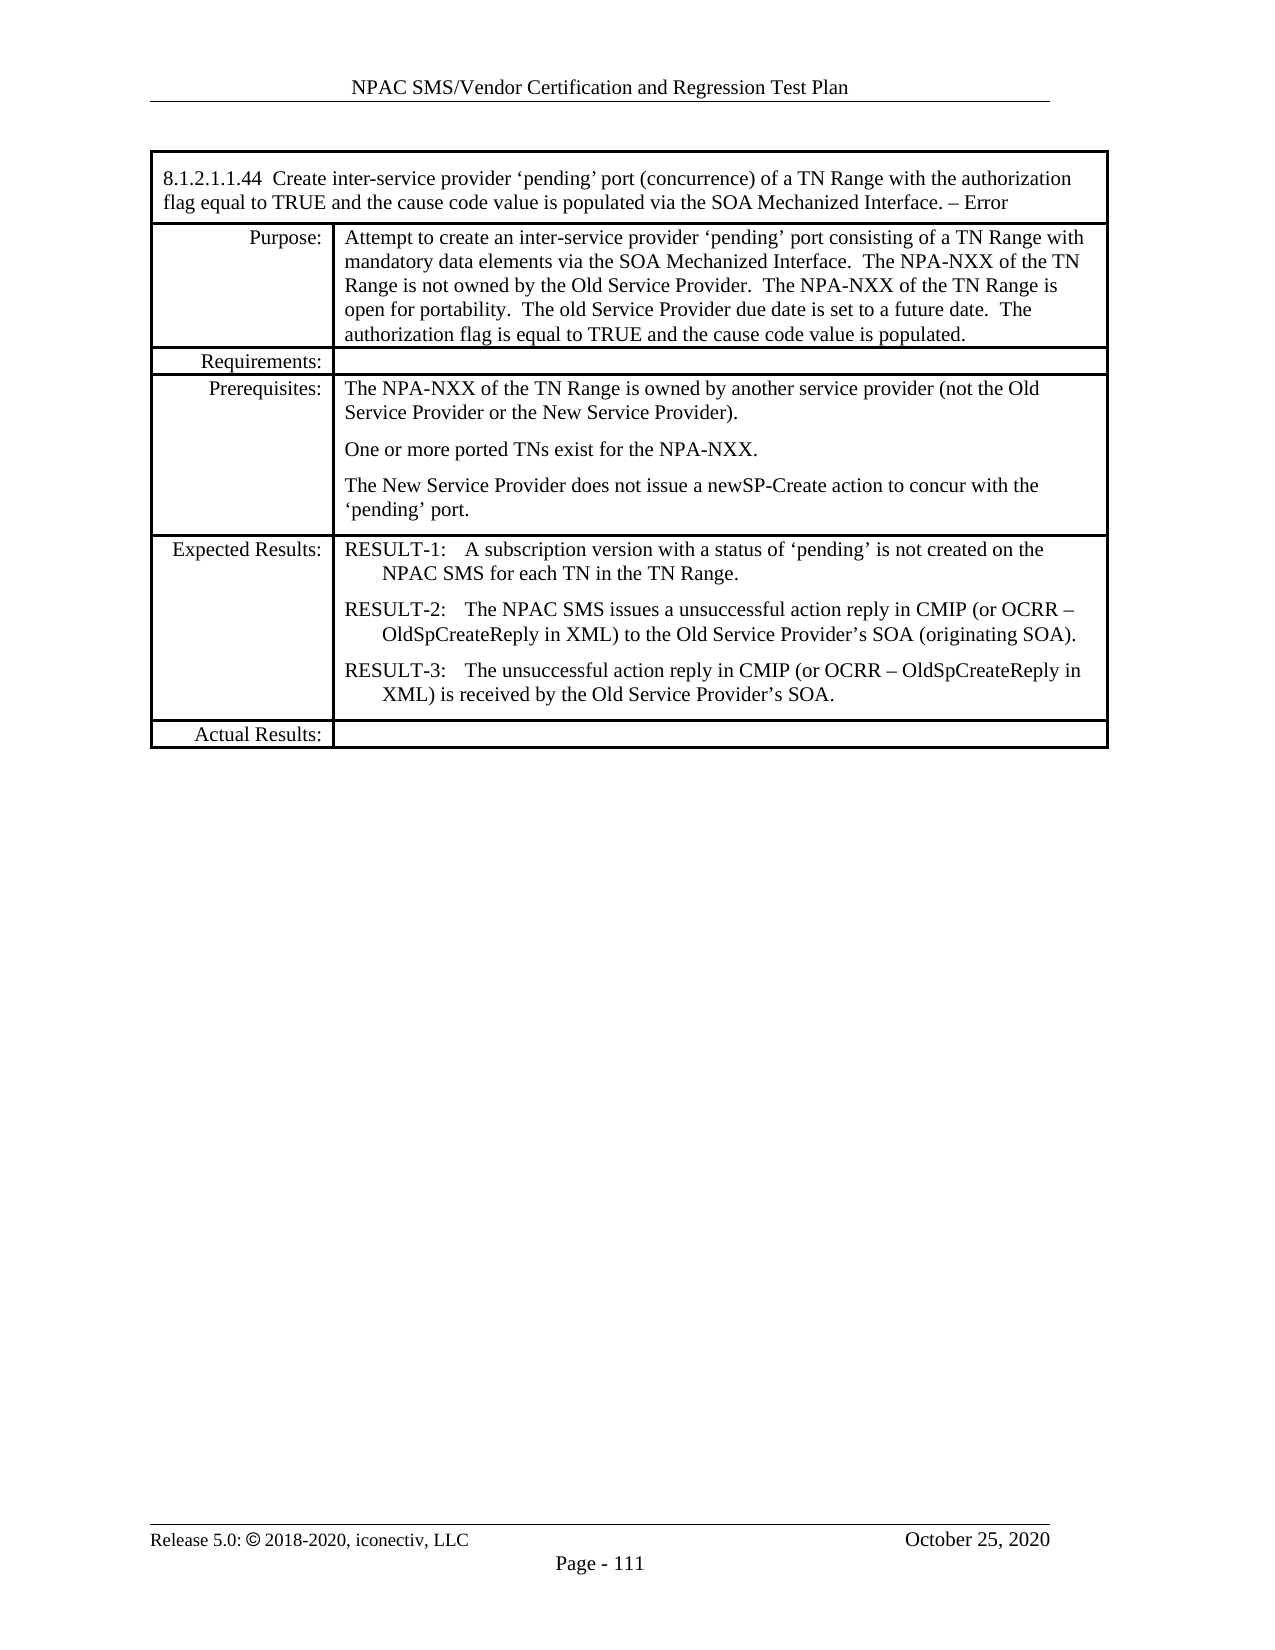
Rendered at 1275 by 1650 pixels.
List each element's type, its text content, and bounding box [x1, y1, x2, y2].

table_cell A subscription version with a status of ‘pending’ is not created on the NPAC SMS for each TN in the TN Range. The NPAC SMS issues a unsuccessful action reply in CMIP (or OCRR – OldSpCreateReply in XML) to the Old Service Provider’s SOA (originating SOA). The unsuccessful action reply in CMIP (or OCRR – OldSpCreateReply in XML) is received by the Old Service Provider’s SOA. [335, 537, 1106, 719]
table_cell Prerequisites: [153, 376, 332, 534]
table_cell The NPA-NXX of the TN Range is owned by another service provider (not the Old Service Provider or the New Service Provider). One or more ported TNs exist for the NPA-NXX. The New Service Provider does not issue a newSP-Create action to concur with the ‘pending’ port. [335, 376, 1106, 534]
table_cell Purpose: [153, 225, 332, 346]
table_header 8.1.2.1.1.44 Create inter-service provider ‘pending’ port (concurrence) of a TN Range with the authorization flag equal to TRUE and the cause code value is populated via the SOA Mechanized Interface. – Error [153, 153, 1106, 222]
table_cell [335, 722, 1106, 746]
table_cell Expected Results: [153, 537, 332, 719]
table_cell Requirements: [153, 349, 332, 373]
table_cell [335, 349, 1106, 373]
table_cell Actual Results: [153, 722, 332, 746]
table_cell Attempt to create an inter-service provider ‘pending’ port consisting of a TN Range with mandatory data elements via the SOA Mechanized Interface. The NPA-NXX of the TN Range is not owned by the Old Service Provider. The NPA-NXX of the TN Range is open for portability. The old Service Provider due date is set to a future date. The authorization flag is equal to TRUE and the cause code value is populated. [335, 225, 1106, 346]
